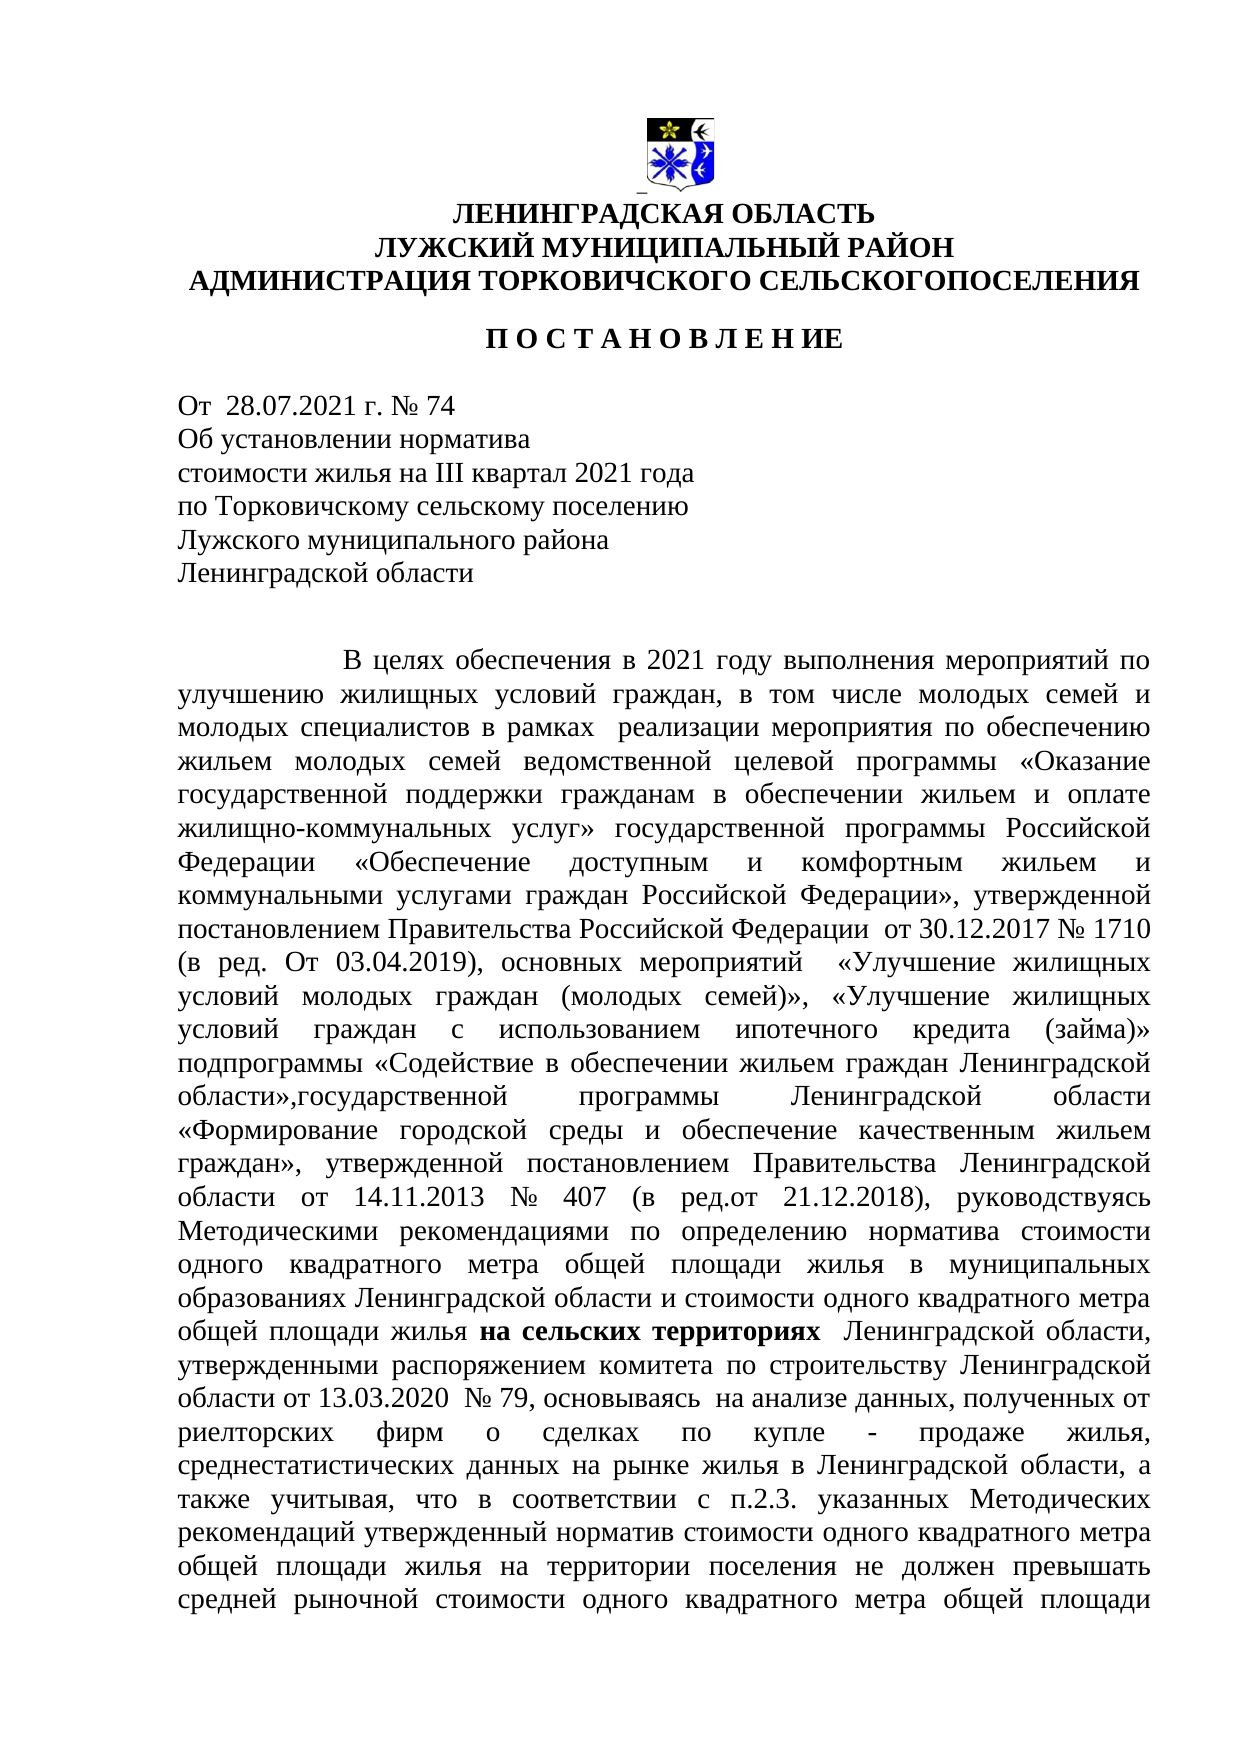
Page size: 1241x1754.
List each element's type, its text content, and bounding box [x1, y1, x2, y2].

text _ [177, 118, 1152, 196]
text Об установлении норматива [177, 421, 1152, 455]
text ЛУЖСКИЙ МУНИЦИПАЛЬНЫЙ РАЙОН [177, 230, 1152, 263]
text ЛЕНИНГРАДСКАЯ ОБЛАСТЬ [177, 196, 1152, 230]
text Лужского муниципального района [177, 522, 1152, 556]
text по Торковичскому сельскому поселению [177, 488, 1152, 522]
text От 28.07.2021 г. № 74 [177, 388, 1152, 421]
text АДМИНИСТРАЦИЯ ТОРКОВИЧСКОГО СЕЛЬСКОГОПОСЕЛЕНИЯ [177, 263, 1152, 297]
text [177, 642, 1152, 1615]
picture [647, 118, 715, 192]
text стоимости жилья на III квартал 2021 года [177, 455, 1152, 488]
text П О С Т А Н О В Л Е Н ИЕ [177, 321, 1152, 354]
text Ленинградской области [177, 556, 1152, 589]
